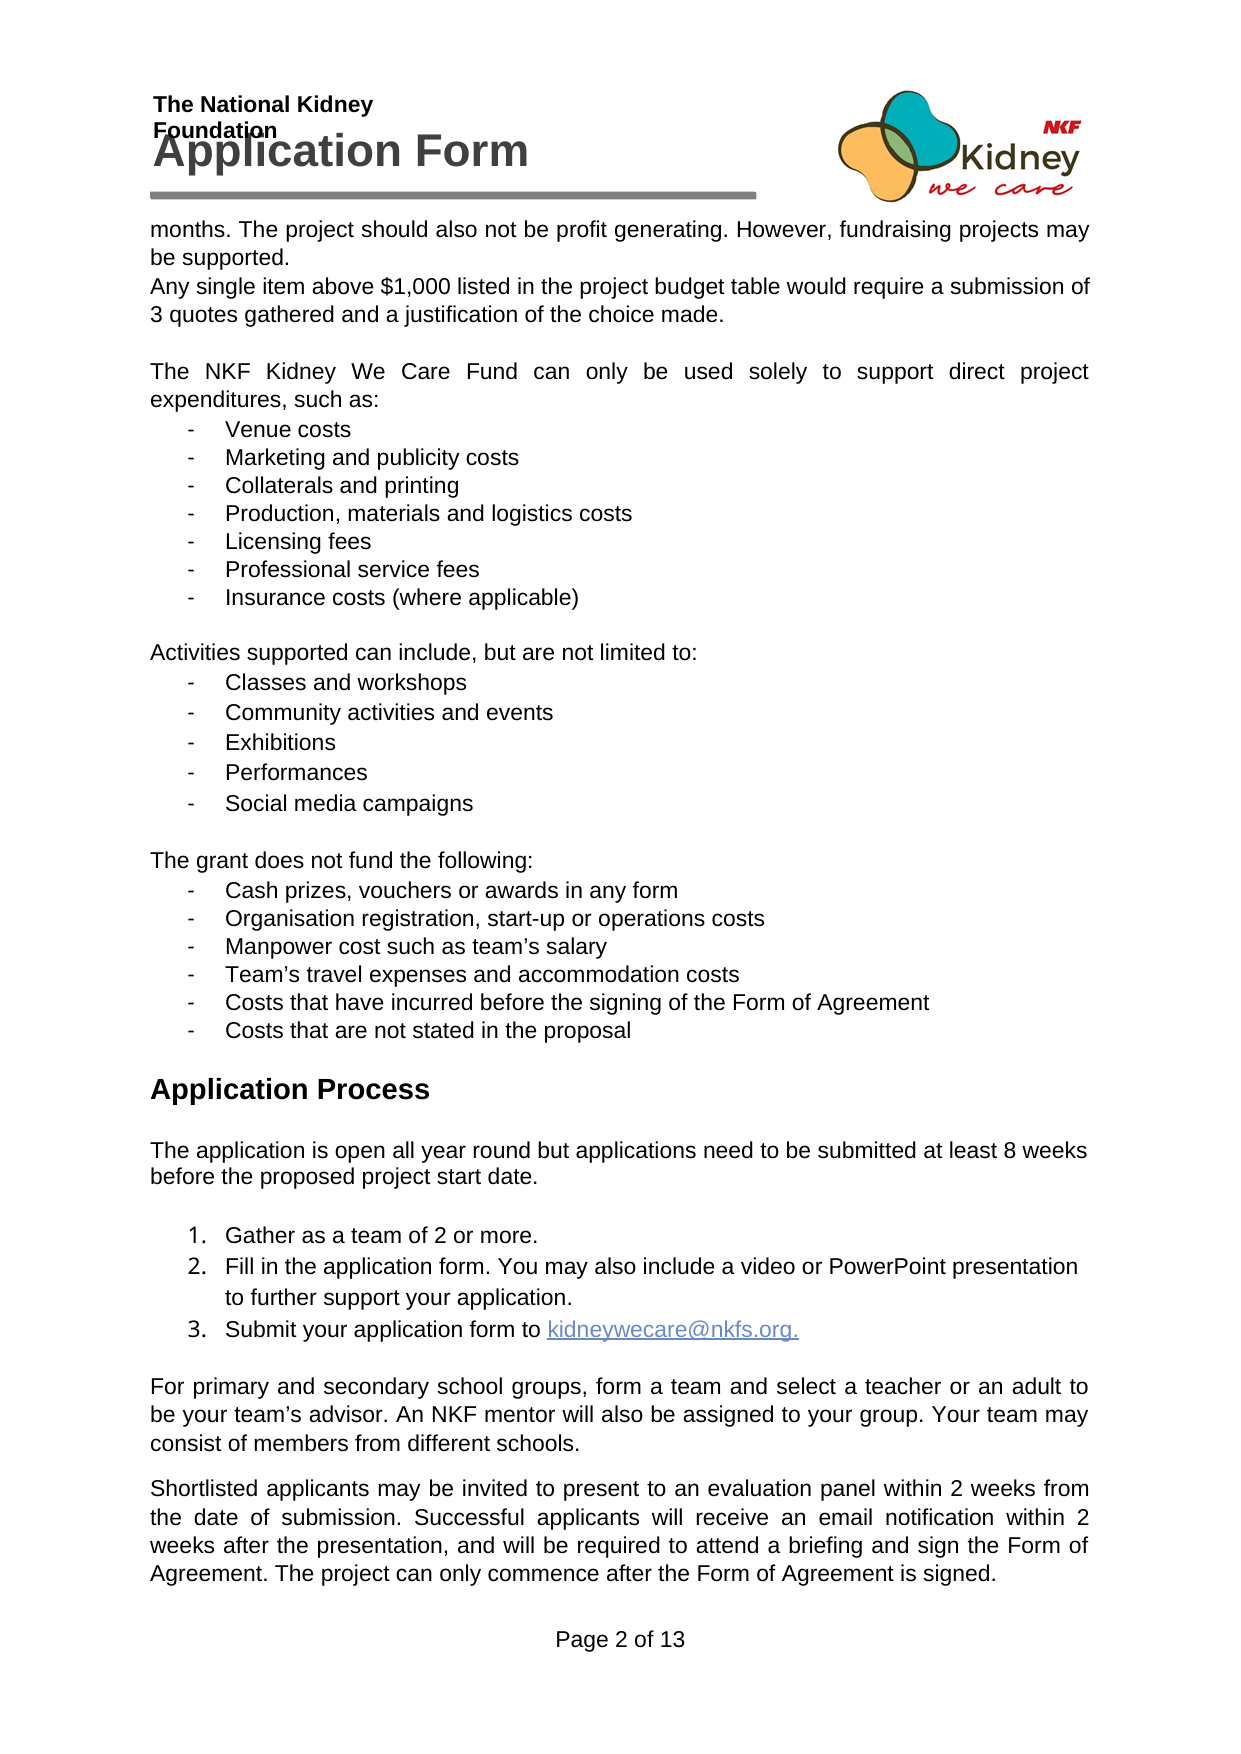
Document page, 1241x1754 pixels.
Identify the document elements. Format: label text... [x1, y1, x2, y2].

list Team’s travel expenses and accommodation costs [187, 960, 1090, 988]
text Shortlisted applicants may be invited to present to an evaluation panel within 2 weeks from the date of submission. Successful applicants will receive an email notification within 2 weeks after the presentation, and will be required to attend a briefing and sign the Form of Agreement. The project can only commence after the Form of Agreement is signed. [150, 1475, 1090, 1587]
text The NKF Kidney We Care Fund can only be used solely to support direct project expenditures, such as: [150, 358, 1090, 413]
list Venue costs [187, 415, 1090, 443]
list Marketing and publicity costs [187, 443, 1090, 471]
list Insurance costs (where applicable) [187, 583, 1090, 611]
text The grant does not fund the following: [150, 847, 1090, 874]
list Community activities and events [187, 698, 1090, 726]
list Cash prizes, vouchers or awards in any form [187, 876, 1090, 904]
list Classes and workshops [187, 668, 1090, 696]
text The application is open all year round but applications need to be submitted at least 8 weeks before the proposed project start date. [150, 1137, 1090, 1190]
list Costs that have incurred before the signing of the Form of Agreement [187, 988, 1090, 1016]
picture [831, 73, 1091, 216]
list Social media campaigns [187, 789, 1090, 817]
list Fill in the application form. You may also include a video or PowerPoint presentation to further support your application. [187, 1250, 1090, 1313]
text Any single item above $1,000 listed in the project budget table would require a submission of 3 quotes gathered and a justification of the choice made. [150, 273, 1090, 327]
list Gather as a team of 2 or more. [187, 1219, 1090, 1250]
text Activities supported can include, but are not limited to: [150, 639, 1090, 666]
list Manpower cost such as team’s salary [187, 932, 1090, 960]
list Professional service fees [187, 555, 1090, 583]
text For primary and secondary school groups, form a team and select a teacher or an adult to be your team’s advisor. An NKF mentor will also be assigned to your group. Your team may consist of members from different schools. [150, 1373, 1090, 1456]
list Exhibitions [187, 728, 1090, 756]
list Production, materials and logistics costs [187, 499, 1090, 527]
list Submit your application form to kidneywecare@nkfs.org. [187, 1313, 1090, 1344]
list Organisation registration, start-up or operations costs [187, 904, 1090, 932]
list Licensing fees [187, 527, 1090, 555]
list Collaterals and printing [187, 471, 1090, 499]
text Application Process [150, 1044, 1090, 1105]
list Performances [187, 758, 1090, 786]
list Costs that are not stated in the proposal [187, 1016, 1090, 1044]
